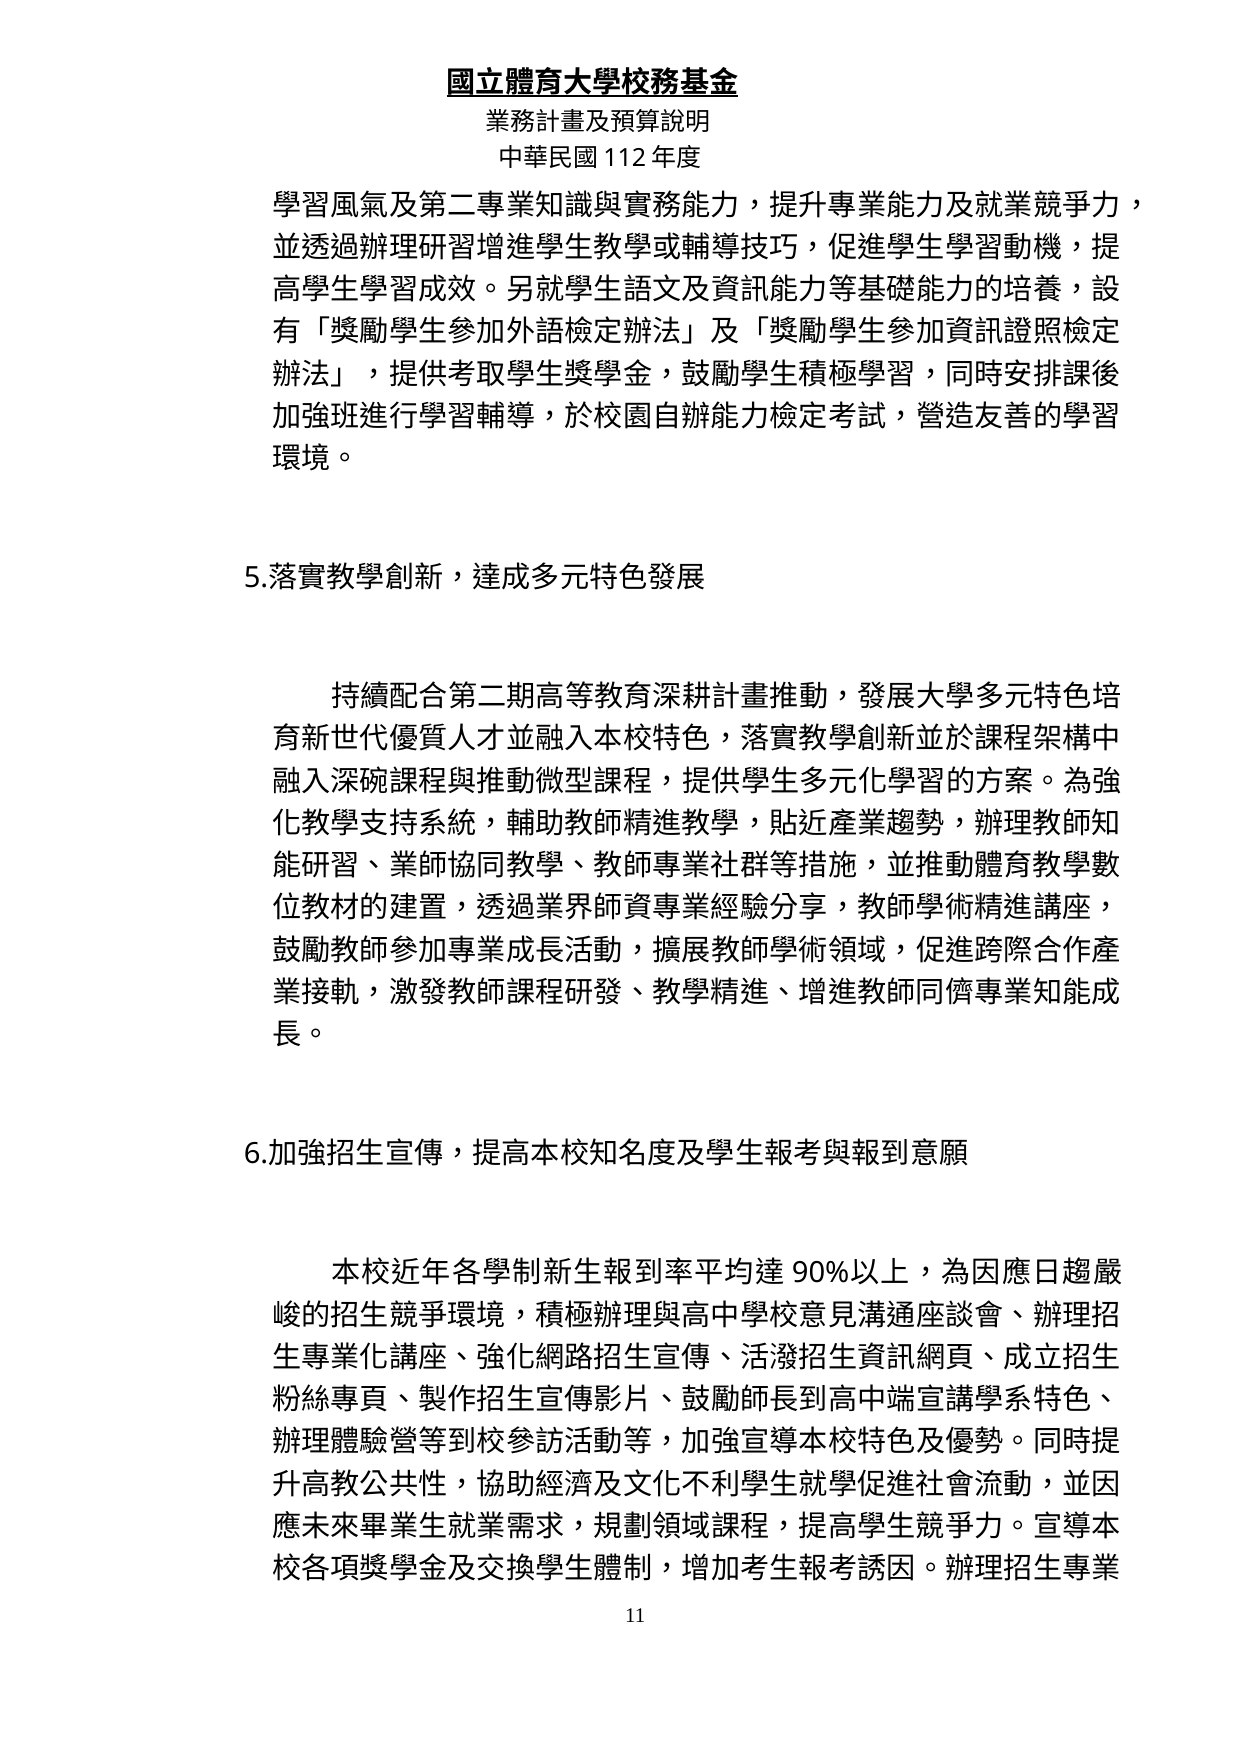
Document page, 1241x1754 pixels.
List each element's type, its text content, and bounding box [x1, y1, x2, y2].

text 持續配合第二期高等教育深耕計畫推動，發展大學多元特色培育新世代優質人才並融入本校特色，落實教學創新並於課程架構中融入深碗課程與推動微型課程，提供學生多元化學習的方案。為強化教學支持系統，輔助教師精進教學，貼近產業趨勢，辦理教師知能研習、業師協同教學、教師專業社群等措施，並推動體育教學數位教材的建置，透過業界師資專業經驗分享，教師學術精進講座，鼓勵教師參加專業成長活動，擴展教師學術領域，促進跨際合作產業接軌，激發教師課程研發、教學精進、增進教師同儕專業知能成長。 [272, 673, 1122, 1053]
text 6.加強招生宣傳，提高本校知名度及學生報考與報到意願 [185, 1063, 1122, 1239]
text 5.落實教學創新，達成多元特色發展 [185, 486, 1122, 663]
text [272, 1249, 1122, 1587]
